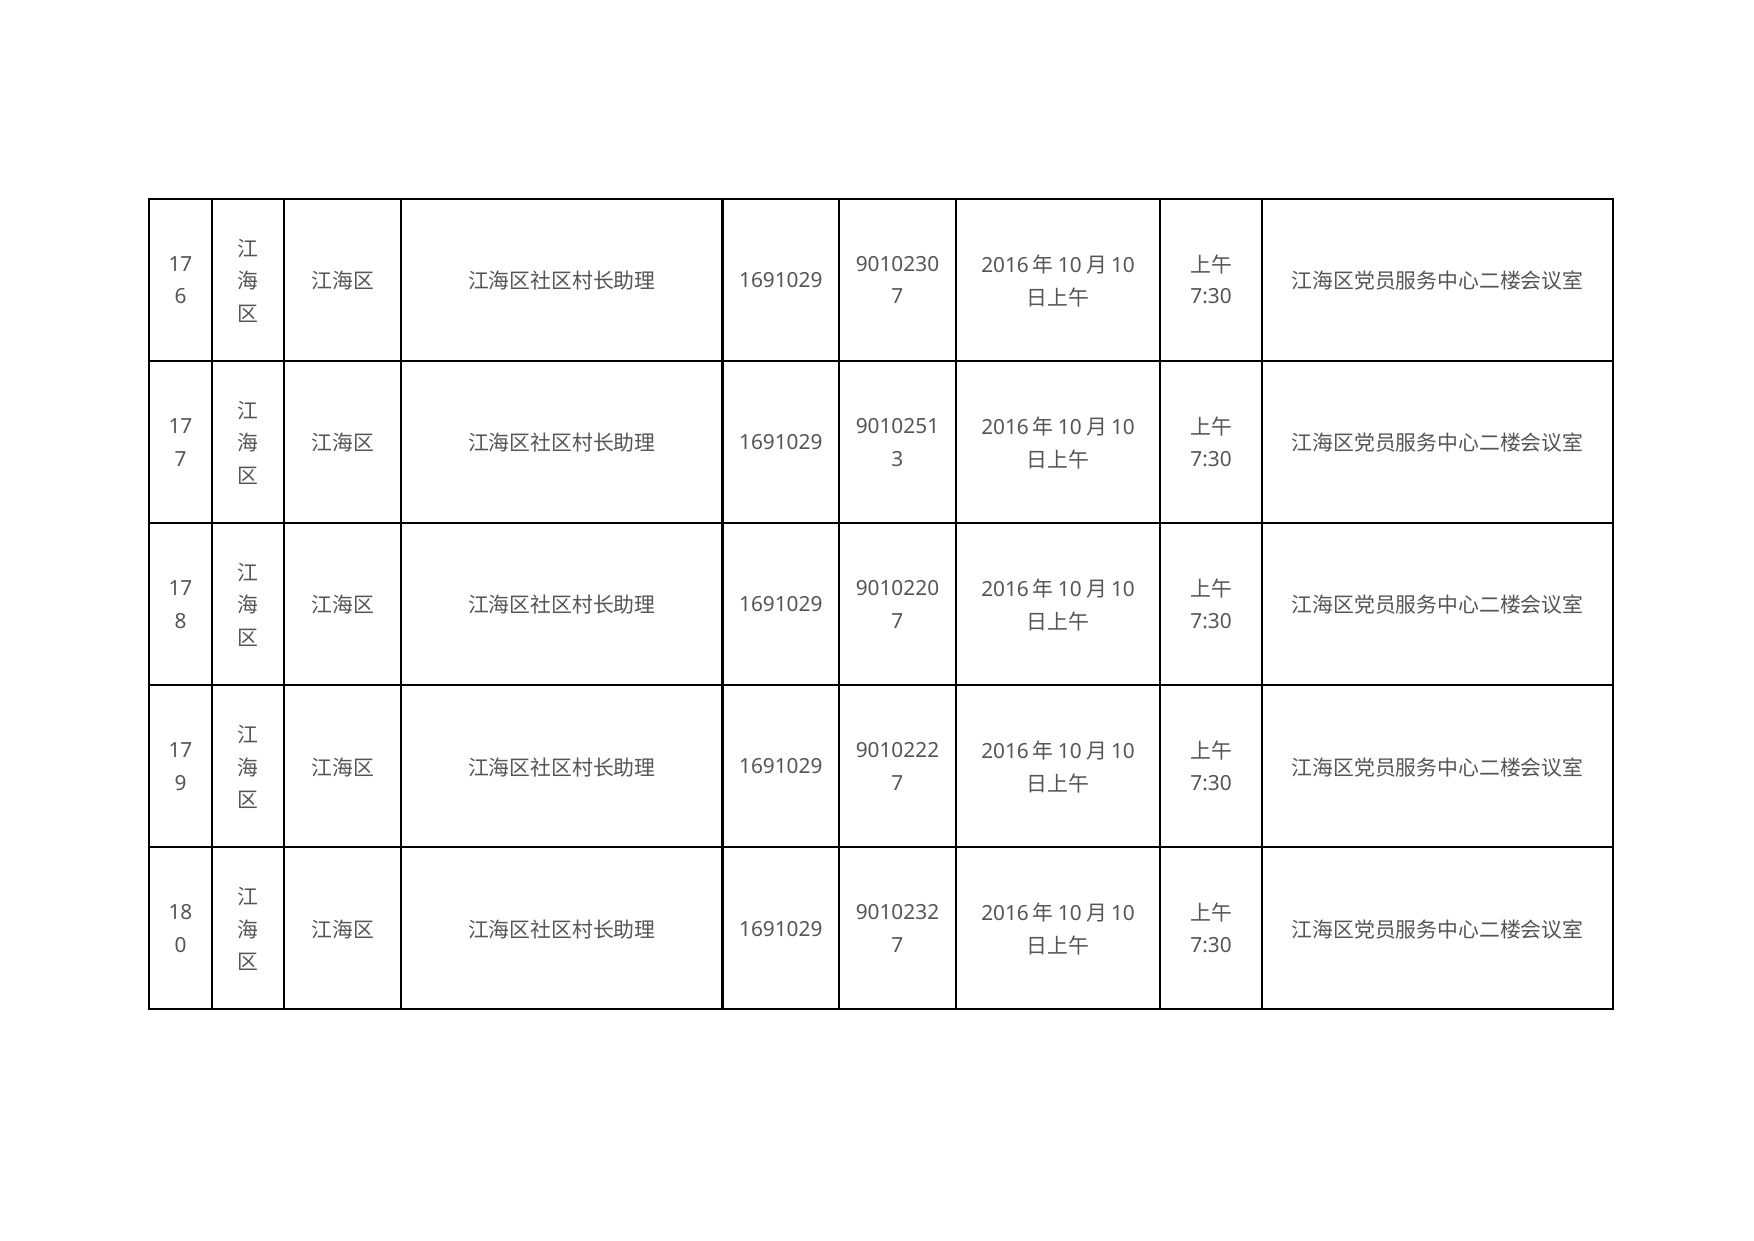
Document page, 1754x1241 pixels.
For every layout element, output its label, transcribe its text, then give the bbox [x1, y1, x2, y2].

table_cell 江海区 [213, 686, 283, 846]
table_cell 2016年10月10日上午 [957, 524, 1159, 684]
table_cell 1691029 [724, 524, 838, 684]
table_cell 上午7:30 [1161, 524, 1261, 684]
table_cell 1691029 [724, 848, 838, 1008]
table_cell 176 [150, 200, 211, 360]
table_cell 177 [150, 362, 211, 522]
table_cell 2016年10月10日上午 [957, 200, 1159, 360]
table_cell 1691029 [724, 362, 838, 522]
table_cell 90102207 [840, 524, 955, 684]
table_cell 江海区社区村长助理 [402, 362, 721, 522]
table_cell 江海区 [285, 524, 400, 684]
table_cell 90102327 [840, 848, 955, 1008]
table_cell 江海区 [285, 200, 400, 360]
table_cell 江海区 [213, 848, 283, 1008]
table_cell 1691029 [724, 200, 838, 360]
table_cell 江海区 [285, 362, 400, 522]
table_cell 上午7:30 [1161, 848, 1261, 1008]
table_cell 江海区社区村长助理 [402, 524, 721, 684]
table_cell 180 [150, 848, 211, 1008]
table_cell 江海区 [213, 524, 283, 684]
table_cell 江海区党员服务中心二楼会议室 [1263, 200, 1612, 360]
table_cell 上午7:30 [1161, 686, 1261, 846]
table_cell 江海区党员服务中心二楼会议室 [1263, 848, 1612, 1008]
table_cell 2016年10月10日上午 [957, 686, 1159, 846]
table_cell 2016年10月10日上午 [957, 362, 1159, 522]
table_cell 上午7:30 [1161, 200, 1261, 360]
table_cell 江海区 [213, 200, 283, 360]
table_cell 江海区 [285, 686, 400, 846]
table_cell 2016年10月10日上午 [957, 848, 1159, 1008]
table_cell 90102307 [840, 200, 955, 360]
table_cell 江海区 [285, 848, 400, 1008]
table_cell 179 [150, 686, 211, 846]
table_cell 江海区党员服务中心二楼会议室 [1263, 686, 1612, 846]
table_cell 江海区社区村长助理 [402, 848, 721, 1008]
table_cell 江海区党员服务中心二楼会议室 [1263, 524, 1612, 684]
table_cell 上午7:30 [1161, 362, 1261, 522]
table_cell 1691029 [724, 686, 838, 846]
table_cell 江海区社区村长助理 [402, 686, 721, 846]
table_cell 90102227 [840, 686, 955, 846]
table_cell 90102513 [840, 362, 955, 522]
table_cell 178 [150, 524, 211, 684]
table_cell 江海区党员服务中心二楼会议室 [1263, 362, 1612, 522]
table_cell 江海区 [213, 362, 283, 522]
table_cell 江海区社区村长助理 [402, 200, 721, 360]
